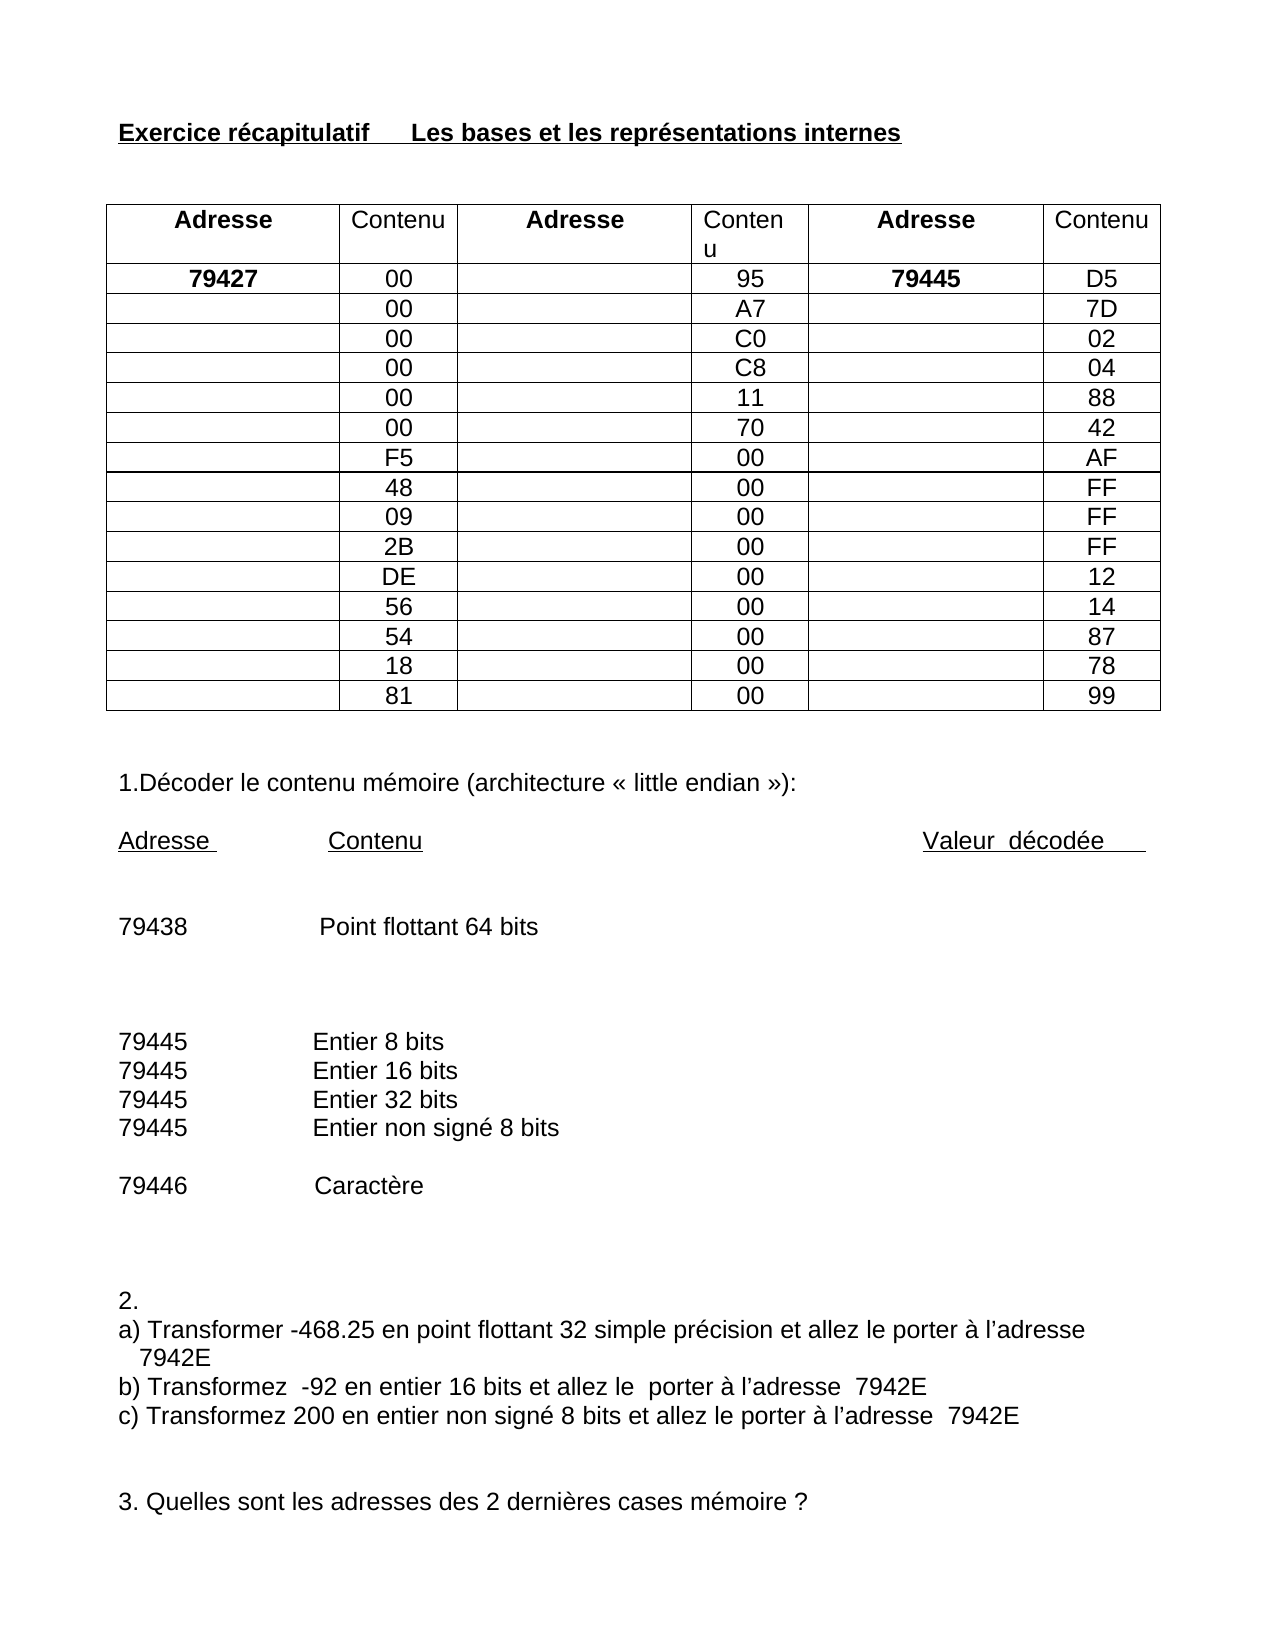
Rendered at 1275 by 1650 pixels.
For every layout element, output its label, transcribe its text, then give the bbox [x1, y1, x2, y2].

table_cell [107, 562, 339, 591]
table_cell [107, 413, 339, 442]
table_cell [107, 383, 339, 412]
table_cell [458, 621, 691, 650]
table_cell 70 [692, 413, 808, 442]
table_cell 00 [692, 562, 808, 591]
table_cell [458, 353, 691, 382]
table_cell 54 [340, 621, 457, 650]
table_cell 95 [692, 264, 808, 293]
table_cell [809, 621, 1043, 650]
table_cell 02 [1044, 324, 1160, 352]
table_cell 87 [1044, 621, 1160, 650]
table_cell 12 [1044, 562, 1160, 591]
text 3. Quelles sont les adresses des 2 dernières cases mémoire ? [118, 1487, 1157, 1516]
table_cell FF [1044, 473, 1160, 501]
table_cell [107, 294, 339, 322]
table_cell [107, 681, 339, 710]
text a) Transformer -468.25 en point flottant 32 simple précision et allez le porter à l’adresse 7942E [118, 1314, 1157, 1372]
table_header Adresse [107, 205, 339, 263]
table_cell 88 [1044, 383, 1160, 412]
table_cell [809, 473, 1043, 501]
text 79445 Entier 8 bits [118, 1027, 1157, 1056]
table_cell 56 [340, 592, 457, 620]
table_cell 00 [692, 443, 808, 471]
table_cell 00 [340, 383, 457, 412]
table_cell [107, 651, 339, 680]
table_cell [107, 353, 339, 382]
table_cell [458, 294, 691, 322]
table_cell 79445 [809, 264, 1043, 293]
table_cell [809, 324, 1043, 352]
table_cell 99 [1044, 681, 1160, 710]
text 79445 Entier 16 bits [118, 1056, 1157, 1084]
table_cell [458, 443, 691, 471]
table_header Contenu [692, 205, 808, 263]
table_cell 00 [692, 651, 808, 680]
table_cell 00 [340, 294, 457, 322]
table_cell [809, 383, 1043, 412]
table_cell [809, 413, 1043, 442]
text 79445 Entier 32 bits [118, 1084, 1157, 1113]
table_cell [458, 264, 691, 293]
table_cell [107, 473, 339, 501]
table_cell [107, 443, 339, 471]
table_cell [458, 532, 691, 561]
table_cell 00 [692, 532, 808, 561]
table_cell [107, 532, 339, 561]
table_cell [809, 502, 1043, 531]
table_header Contenu [1044, 205, 1160, 263]
text b) Transformez -92 en entier 16 bits et allez le porter à l’adresse 7942E [118, 1372, 1157, 1401]
table_cell C8 [692, 353, 808, 382]
table_cell 00 [692, 502, 808, 531]
table_header Adresse [809, 205, 1043, 263]
table_cell 00 [340, 353, 457, 382]
table_cell [809, 651, 1043, 680]
text 2. [118, 1286, 1157, 1314]
text c) Transformez 200 en entier non signé 8 bits et allez le porter à l’adresse 7942E [118, 1401, 1157, 1429]
table_cell [107, 621, 339, 650]
text Adresse Contenu Valeur décodée [118, 826, 1157, 854]
table_cell [107, 592, 339, 620]
table_cell 18 [340, 651, 457, 680]
table_cell DE [340, 562, 457, 591]
table_cell [458, 502, 691, 531]
table_cell 42 [1044, 413, 1160, 442]
table_cell A7 [692, 294, 808, 322]
table_cell 00 [692, 473, 808, 501]
table_header Adresse [458, 205, 691, 263]
table_cell 48 [340, 473, 457, 501]
table_cell 11 [692, 383, 808, 412]
table_cell 00 [340, 264, 457, 293]
table_cell 00 [340, 324, 457, 352]
table_cell FF [1044, 502, 1160, 531]
table_cell [809, 562, 1043, 591]
table_cell AF [1044, 443, 1160, 471]
table_cell [458, 473, 691, 501]
table_cell 7D [1044, 294, 1160, 322]
text Exercice récapitulatif Les bases et les représentations internes [118, 118, 1157, 147]
table_cell 79427 [107, 264, 339, 293]
text 79445 Entier non signé 8 bits [118, 1113, 1157, 1142]
table_cell 78 [1044, 651, 1160, 680]
table_cell F5 [340, 443, 457, 471]
table_cell 04 [1044, 353, 1160, 382]
table_cell 00 [692, 621, 808, 650]
table_cell 00 [692, 592, 808, 620]
table_cell [107, 324, 339, 352]
table_cell [107, 502, 339, 531]
table_cell [458, 324, 691, 352]
table_header Contenu [340, 205, 457, 263]
table_cell [458, 651, 691, 680]
table_cell [458, 592, 691, 620]
table_cell 09 [340, 502, 457, 531]
table_cell [458, 383, 691, 412]
table_cell 2B [340, 532, 457, 561]
table_cell [458, 413, 691, 442]
table_cell 81 [340, 681, 457, 710]
table_cell 00 [340, 413, 457, 442]
table_cell [809, 443, 1043, 471]
text 1.Décoder le contenu mémoire (architecture « little endian »): [118, 768, 1157, 797]
table_cell [809, 532, 1043, 561]
table_cell [458, 562, 691, 591]
table_cell [809, 294, 1043, 322]
table_cell 00 [692, 681, 808, 710]
table_cell FF [1044, 532, 1160, 561]
table_cell D5 [1044, 264, 1160, 293]
table_cell [809, 681, 1043, 710]
table_cell [458, 681, 691, 710]
text 79438 Point flottant 64 bits [118, 912, 1157, 941]
text 79446 Caractère [118, 1171, 1157, 1199]
table_cell [809, 353, 1043, 382]
table_cell [809, 592, 1043, 620]
table_cell C0 [692, 324, 808, 352]
table_cell 14 [1044, 592, 1160, 620]
